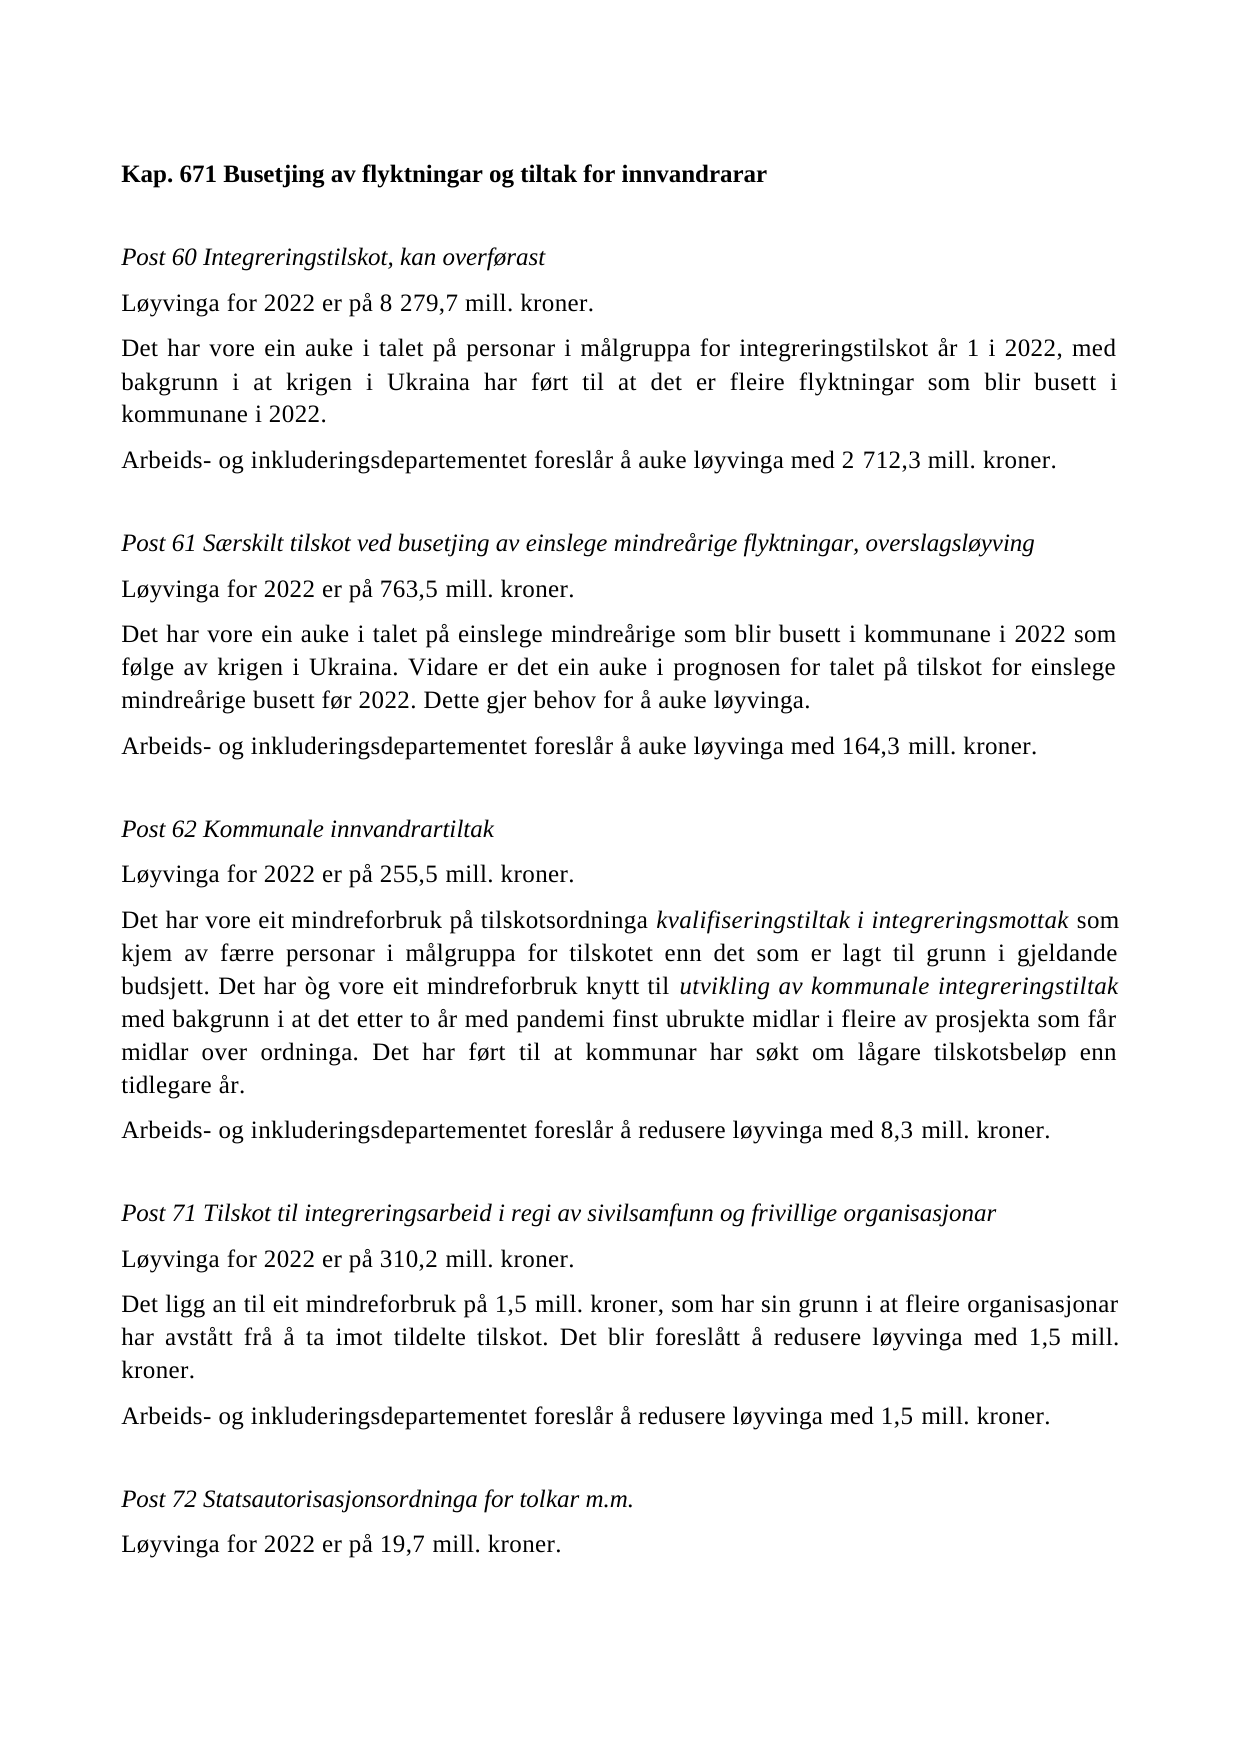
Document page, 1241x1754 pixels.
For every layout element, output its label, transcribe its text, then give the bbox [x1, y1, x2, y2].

text Det ligg an til eit mindreforbruk på 1,5 mill. kroner, som har sin grunn i at fleire organisasjonar har avstått frå å ta imot tildelte tilskot. Det blir foreslått å redusere løyvinga med 1,5 mill. kroner. [121, 1289, 1119, 1384]
text Arbeids- og inkluderingsdepartementet foreslår å redusere løyvinga med 8,3 mill. kroner. [121, 1115, 1119, 1144]
text Løyvinga for 2022 er på 255,5 mill. kroner. [121, 859, 1119, 888]
text Løyvinga for 2022 er på 310,2 mill. kroner. [121, 1244, 1119, 1273]
text Det har vore eit mindreforbruk på tilskotsordninga kvalifiseringstiltak i integreringsmottak som kjem av færre personar i målgruppa for tilskotet enn det som er lagt til grunn i gjeldande budsjett. Det har òg vore eit mindreforbruk knytt til utvikling av kommunale integreringstiltak med bakgrunn i at det etter to år med pandemi finst ubrukte midlar i fleire av prosjekta som får midlar over ordninga. Det har ført til at kommunar har søkt om lågare tilskotsbeløp enn tidlegare år. [121, 905, 1119, 1099]
text Kap. 671 Busetjing av flyktningar og tiltak for innvandrarar [121, 159, 1119, 188]
text Post 71 Tilskot til integreringsarbeid i regi av sivilsamfunn og frivillige organisasjonar [121, 1198, 1119, 1227]
text Løyvinga for 2022 er på 19,7 mill. kroner. [121, 1529, 1119, 1558]
text Post 60 Integreringstilskot, kan overførast [121, 242, 1119, 271]
text Det har vore ein auke i talet på personar i målgruppa for integreringstilskot år 1 i 2022, med bakgrunn i at krigen i Ukraina har ført til at det er fleire flyktningar som blir busett i kommunane i 2022. [121, 333, 1119, 428]
text Arbeids- og inkluderingsdepartementet foreslår å auke løyvinga med 164,3 mill. kroner. [121, 731, 1119, 759]
text Post 61 Særskilt tilskot ved busetjing av einslege mindreårige flyktningar, overslagsløyving [121, 528, 1119, 557]
text Post 62 Kommunale innvandrartiltak [121, 814, 1119, 842]
text Arbeids- og inkluderingsdepartementet foreslår å redusere løyvinga med 1,5 mill. kroner. [121, 1401, 1119, 1430]
text Det har vore ein auke i talet på einslege mindreårige som blir busett i kommunane i 2022 som følge av krigen i Ukraina. Vidare er det ein auke i prognosen for talet på tilskot for einslege mindreårige busett før 2022. Dette gjer behov for å auke løyvinga. [121, 619, 1119, 714]
text Løyvinga for 2022 er på 763,5 mill. kroner. [121, 574, 1119, 602]
text Løyvinga for 2022 er på 8 279,7 mill. kroner. [121, 288, 1119, 317]
text Post 72 Statsautorisasjonsordninga for tolkar m.m. [121, 1484, 1119, 1513]
text Arbeids- og inkluderingsdepartementet foreslår å auke løyvinga med 2 712,3 mill. kroner. [121, 445, 1119, 474]
